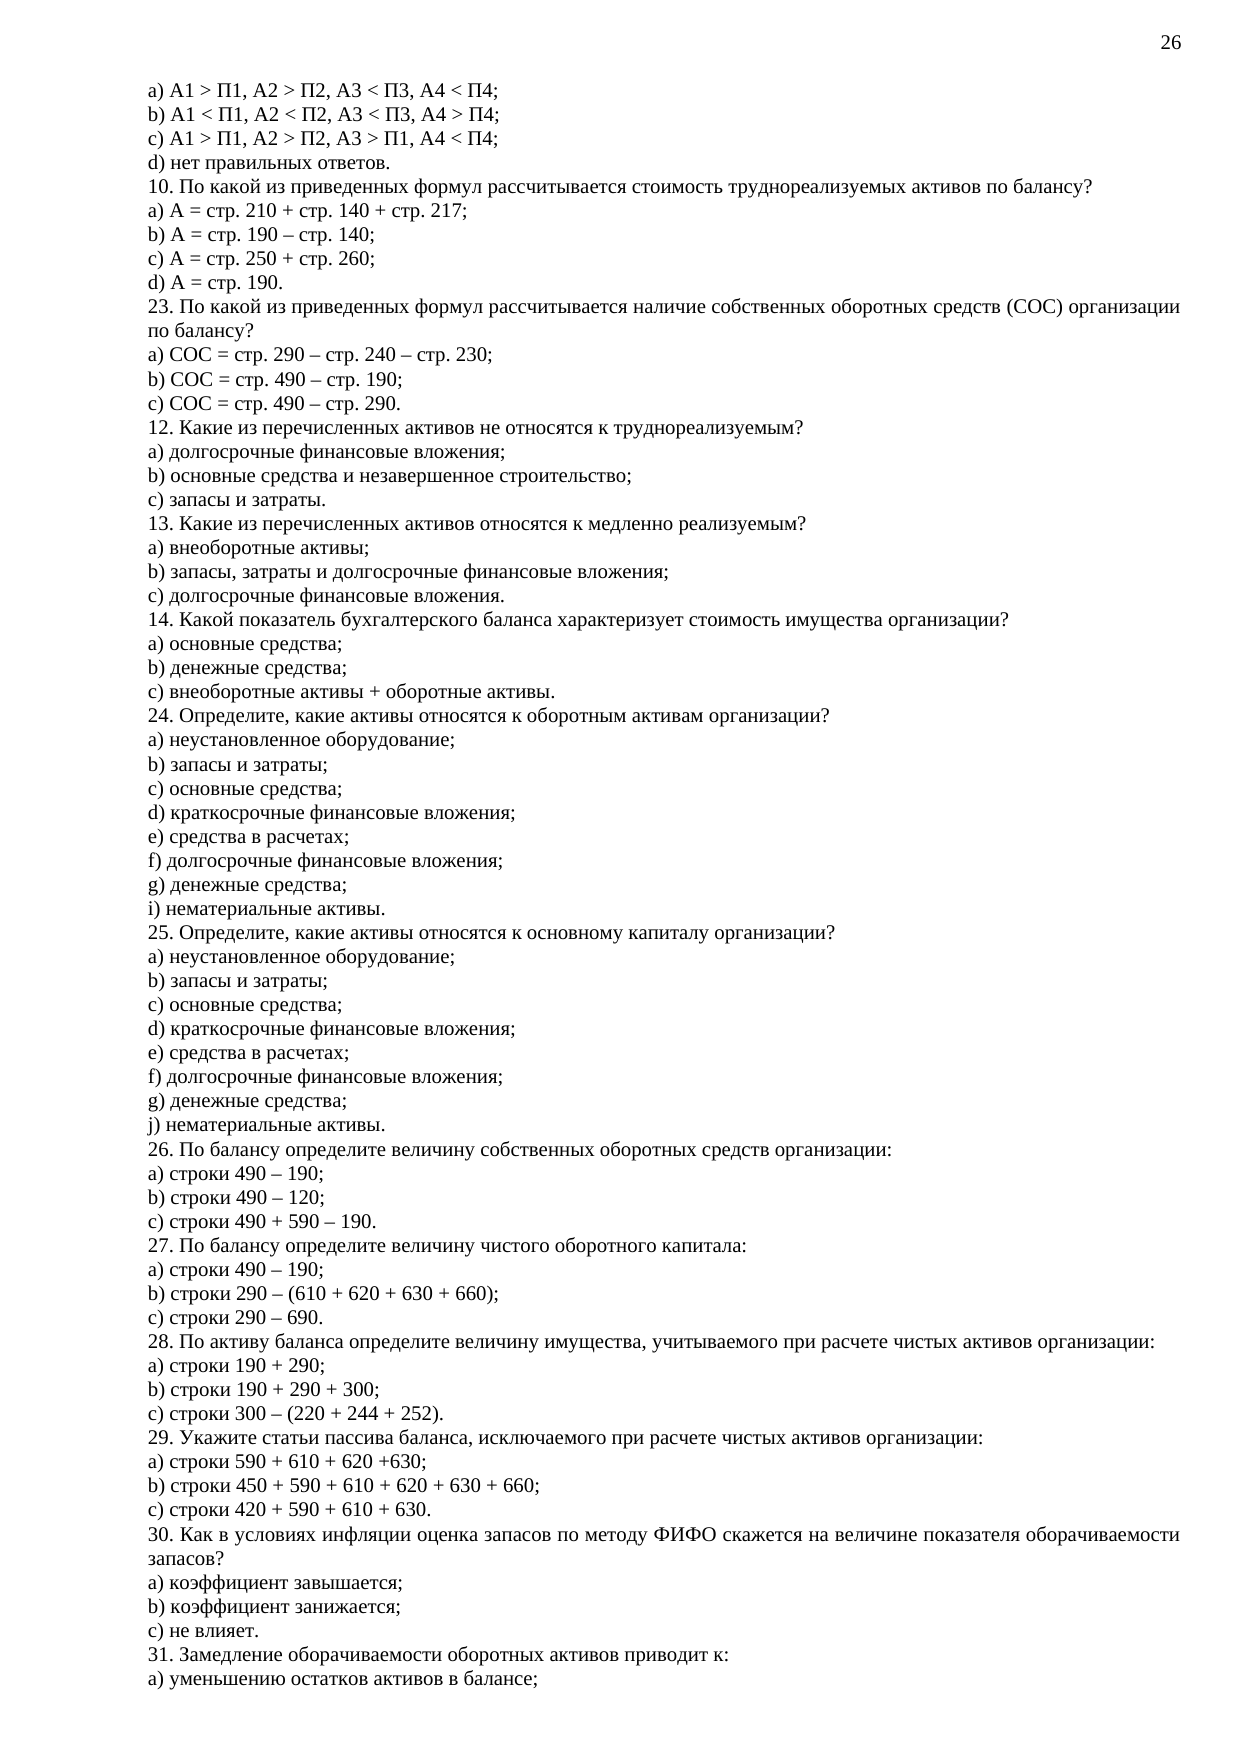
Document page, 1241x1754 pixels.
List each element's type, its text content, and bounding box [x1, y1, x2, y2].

text c) А1 > П1, А2 > П2, А3 > П1, А4 < П4; [148, 126, 1181, 150]
text b) строки 190 + 290 + 300; [148, 1377, 1181, 1401]
text 26. По балансу определите величину собственных оборотных средств организации: [148, 1136, 1181, 1161]
text c) основные средства; [148, 776, 1181, 799]
text b) строки 450 + 590 + 610 + 620 + 630 + 660; [148, 1473, 1181, 1497]
text b) строки 290 – (610 + 620 + 630 + 660); [148, 1281, 1181, 1305]
text b) основные средства и незавершенное строительство; [148, 463, 1181, 487]
text d) А = стр. 190. [148, 270, 1181, 294]
text а) долгосрочные финансовые вложения; [148, 439, 1181, 463]
text 30. Как в условиях инфляции оценка запасов по методу ФИФО скажется на величине показателя оборачиваемости запасов? [148, 1521, 1181, 1569]
text а) строки 590 + 610 + 620 +630; [148, 1449, 1181, 1473]
text а) строки 490 – 190; [148, 1257, 1181, 1281]
text c) строки 490 + 590 – 190. [148, 1209, 1181, 1233]
text c) строки 290 – 690. [148, 1305, 1181, 1329]
text а) неустановленное оборудование; [148, 727, 1181, 751]
text i) нематериальные активы. [148, 896, 1181, 920]
text c) СОС = стр. 490 – стр. 290. [148, 391, 1181, 414]
text 24. Определите, какие активы относятся к оборотным активам организации? [148, 703, 1181, 727]
text c) запасы и затраты. [148, 487, 1181, 511]
text d) краткосрочные финансовые вложения; [148, 799, 1181, 824]
text а) А = стр. 210 + стр. 140 + стр. 217; [148, 198, 1181, 222]
text c) долгосрочные финансовые вложения. [148, 583, 1181, 607]
text а) А1 > П1, А2 > П2, А3 < П3, А4 < П4; [148, 78, 1181, 102]
text а) неустановленное оборудование; [148, 944, 1181, 968]
text e) средства в расчетах; [148, 824, 1181, 848]
text d) нет правильных ответов. [148, 150, 1181, 174]
text а) строки 490 – 190; [148, 1161, 1181, 1184]
text 10. По какой из приведенных формул рассчитывается стоимость труднореализуемых активов по балансу? [148, 174, 1181, 198]
text b) строки 490 – 120; [148, 1184, 1181, 1209]
text 13. Какие из перечисленных активов относятся к медленно реализуемым? [148, 511, 1181, 535]
text b) запасы, затраты и долгосрочные финансовые вложения; [148, 559, 1181, 583]
text b) коэффициент занижается; [148, 1594, 1181, 1618]
text g) денежные средства; [148, 872, 1181, 896]
text 12. Какие из перечисленных активов не относятся к труднореализуемым? [148, 414, 1181, 439]
text c) строки 420 + 590 + 610 + 630. [148, 1497, 1181, 1521]
text e) средства в расчетах; [148, 1040, 1181, 1064]
text а) строки 190 + 290; [148, 1353, 1181, 1377]
text b) СОС = стр. 490 – стр. 190; [148, 366, 1181, 391]
text 23. По какой из приведенных формул рассчитывается наличие собственных оборотных средств (СОС) организации по балансу? [148, 294, 1181, 342]
text а) коэффициент завышается; [148, 1569, 1181, 1594]
text b) запасы и затраты; [148, 968, 1181, 992]
text b) денежные средства; [148, 655, 1181, 679]
text а) основные средства; [148, 631, 1181, 655]
text c) А = стр. 250 + стр. 260; [148, 246, 1181, 270]
text b) запасы и затраты; [148, 751, 1181, 776]
text а) СОС = стр. 290 – стр. 240 – стр. 230; [148, 342, 1181, 366]
text f) долгосрочные финансовые вложения; [148, 848, 1181, 872]
text 29. Укажите статьи пассива баланса, исключаемого при расчете чистых активов организации: [148, 1425, 1181, 1449]
text 28. По активу баланса определите величину имущества, учитываемого при расчете чистых активов организации: [148, 1329, 1181, 1353]
text f) долгосрочные финансовые вложения; [148, 1064, 1181, 1088]
text j) нематериальные активы. [148, 1112, 1181, 1136]
text 31. Замедление оборачиваемости оборотных активов приводит к: [148, 1642, 1181, 1666]
text b) А = стр. 190 – стр. 140; [148, 222, 1181, 246]
text 14. Какой показатель бухгалтерского баланса характеризует стоимость имущества организации? [148, 607, 1181, 631]
text b) А1 < П1, А2 < П2, А3 < П3, А4 > П4; [148, 102, 1181, 126]
text c) основные средства; [148, 992, 1181, 1016]
text c) строки 300 – (220 + 244 + 252). [148, 1401, 1181, 1425]
text d) краткосрочные финансовые вложения; [148, 1016, 1181, 1040]
text c) внеоборотные активы + оборотные активы. [148, 679, 1181, 703]
text а) уменьшению остатков активов в балансе; [148, 1666, 1181, 1690]
text 25. Определите, какие активы относятся к основному капиталу организации? [148, 920, 1181, 944]
text а) внеоборотные активы; [148, 535, 1181, 559]
text c) не влияет. [148, 1618, 1181, 1642]
text 27. По балансу определите величину чистого оборотного капитала: [148, 1233, 1181, 1257]
text g) денежные средства; [148, 1088, 1181, 1112]
